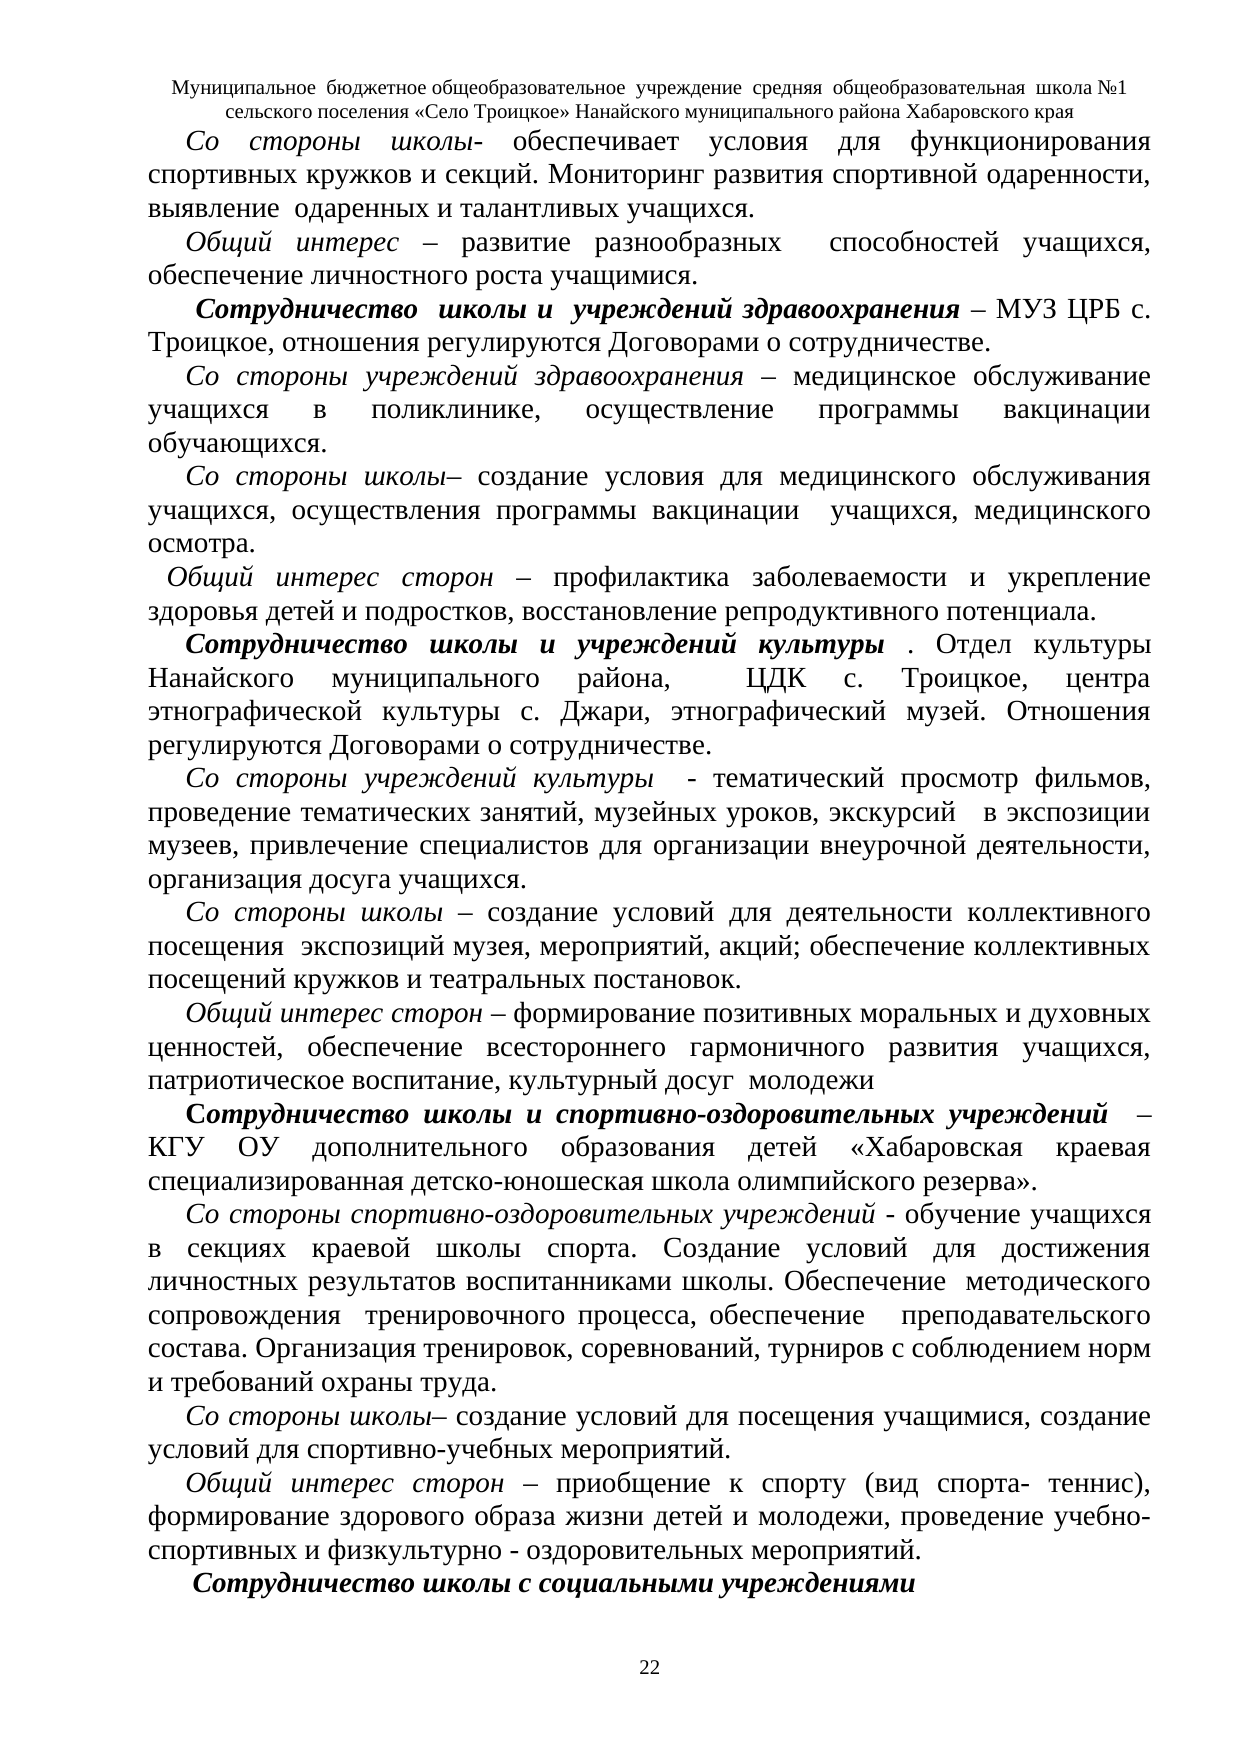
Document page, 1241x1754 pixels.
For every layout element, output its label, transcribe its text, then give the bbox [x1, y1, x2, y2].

text Со стороны школы – создание условий для деятельности коллективного посещения экспозиций музея, мероприятий, акций; обеспечение коллективных посещений кружков и театральных постановок. [148, 894, 1152, 995]
text Со стороны школы– создание условия для медицинского обслуживания учащихся, осуществления программы вакцинации учащихся, медицинского осмотра. [148, 458, 1152, 559]
text Общий интерес сторон – формирование позитивных моральных и духовных ценностей, обеспечение всестороннего гармоничного развития учащихся, патриотическое воспитание, культурный досуг молодежи [148, 995, 1152, 1096]
text Сотрудничество школы с социальными учреждениями [148, 1565, 1152, 1599]
text Сотрудничество школы и учреждений здравоохранения – МУЗ ЦРБ с. Троицкое, отношения регулируются Договорами о сотрудничестве. [148, 291, 1152, 358]
text Общий интерес – развитие разнообразных способностей учащихся, обеспечение личностного роста учащимися. [148, 224, 1152, 291]
text Со стороны спортивно-оздоровительных учреждений - обучение учащихся в секциях краевой школы спорта. Создание условий для достижения личностных результатов воспитанниками школы. Обеспечение методического сопровождения тренировочного процесса, обеспечение преподавательского состава. Организация тренировок, соревнований, турниров с соблюдением норм и требований охраны труда. [148, 1196, 1152, 1398]
text Общий интерес сторон – профилактика заболеваемости и укрепление здоровья детей и подростков, восстановление репродуктивного потенциала. [148, 559, 1152, 626]
text Сотрудничество школы и спортивно-оздоровительных учреждений – КГУ ОУ дополнительного образования детей «Хабаровская краевая специализированная детско-юношеская школа олимпийского резерва». [148, 1096, 1152, 1196]
text Сотрудничество школы и учреждений культуры . Отдел культуры Нанайского муниципального района, ЦДК с. Троицкое, центра этнографической культуры с. Джари, этнографический музей. Отношения регулируются Договорами о сотрудничестве. [148, 626, 1152, 760]
text Со стороны школы- обеспечивает условия для функционирования спортивных кружков и секций. Мониторинг развития спортивной одаренности, выявление одаренных и талантливых учащихся. [148, 123, 1152, 224]
text Со стороны учреждений культуры - тематический просмотр фильмов, проведение тематических занятий, музейных уроков, экскурсий в экспозиции музеев, привлечение специалистов для организации внеурочной деятельности, организация досуга учащихся. [148, 760, 1152, 894]
text Со стороны учреждений здравоохранения – медицинское обслуживание учащихся в поликлинике, осуществление программы вакцинации обучающихся. [148, 358, 1152, 458]
text Со стороны школы– создание условий для посещения учащимися, создание условий для спортивно-учебных мероприятий. [148, 1398, 1152, 1465]
text Общий интерес сторон – приобщение к спорту (вид спорта- теннис), формирование здорового образа жизни детей и молодежи, проведение учебно-спортивных и физкультурно - оздоровительных мероприятий. [148, 1465, 1152, 1565]
